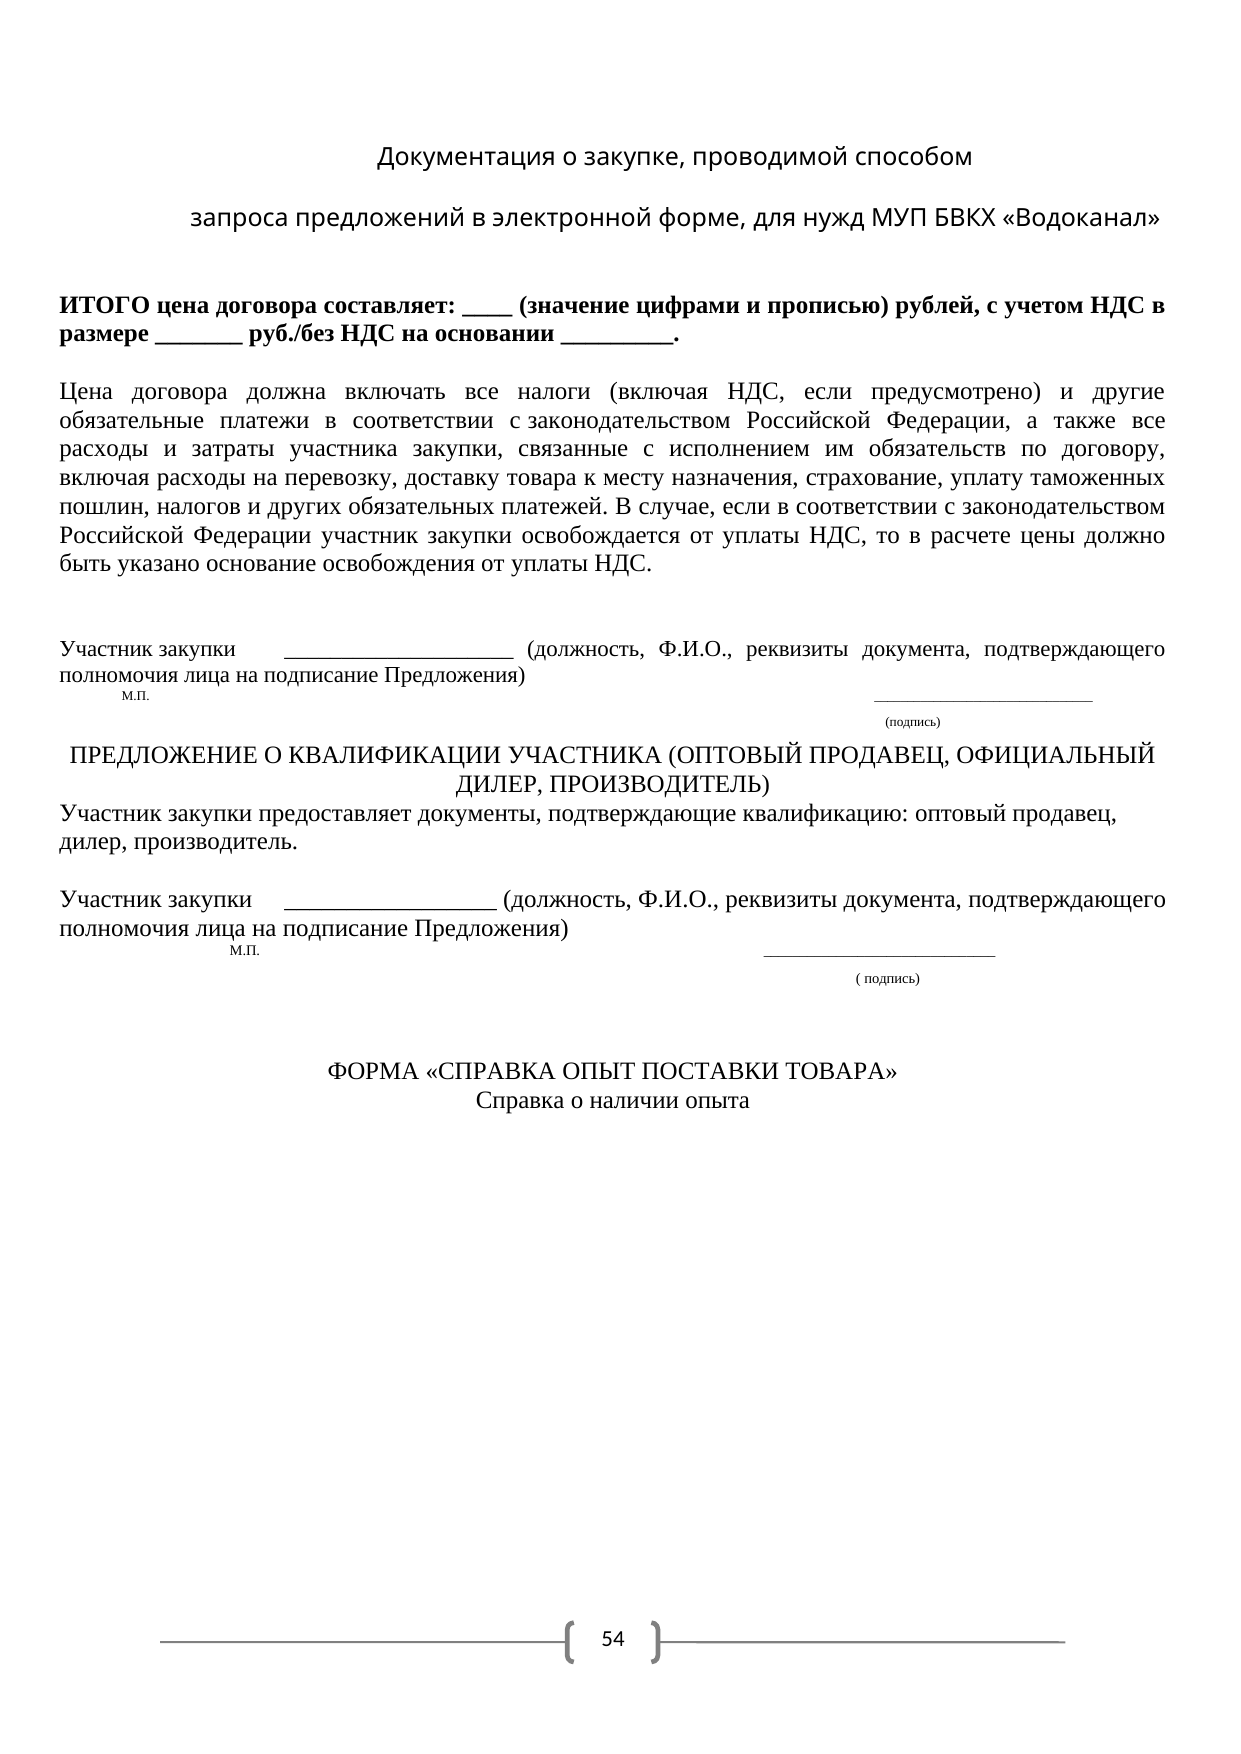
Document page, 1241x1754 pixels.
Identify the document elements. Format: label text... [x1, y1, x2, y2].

text М.П. _________________________________ [59, 687, 1166, 714]
text М.П. ________________________________ [59, 941, 1166, 970]
text Участник закупки предоставляет документы, подтверждающие квалификацию: оптовый продавец, дилер, производитель. [59, 798, 1166, 855]
text ФОРМА «СПРАВКА ОПЫТ ПОСТАВКИ ТОВАРА» [59, 1056, 1166, 1085]
text ( подпись) [59, 970, 1166, 999]
text ИТОГО цена договора составляет: ____ (значение цифрами и прописью) рублей, с учетом НДС в размере _______ руб./без НДС на основании _________. [59, 290, 1166, 347]
text Участник закупки ____________________ (должность, Ф.И.О., реквизиты документа, подтверждающего полномочия лица на подписание Предложения) [59, 635, 1166, 687]
text Цена договора должна включать все налоги (включая НДС, если предусмотрено) и другие обязательные платежи в соответствии с законодательством Российской Федерации, а также все расходы и затраты участника закупки, связанные с исполнением им обязательств по договору, включая расходы на перевозку, доставку товара к месту назначения, страхование, уплату таможенных пошлин, налогов и других обязательных платежей. В случае, если в соответствии с законодательством Российской Федерации участник закупки освобождается от уплаты НДС, то в расчете цены должно быть указано основание освобождения от уплаты НДС. [59, 376, 1166, 577]
text ПРЕДЛОЖЕНИЕ О КВАЛИФИКАЦИИ УЧАСТНИКА (ОПТОВЫЙ ПРОДАВЕЦ, ОФИЦИАЛЬНЫЙ ДИЛЕР, ПРОИЗВОДИТЕЛЬ) [59, 740, 1166, 798]
text Участник закупки _________________ (должность, Ф.И.О., реквизиты документа, подтверждающего полномочия лица на подписание Предложения) [59, 884, 1166, 941]
text (подпись) [59, 714, 1166, 740]
text Справка о наличии опыта [59, 1085, 1166, 1114]
